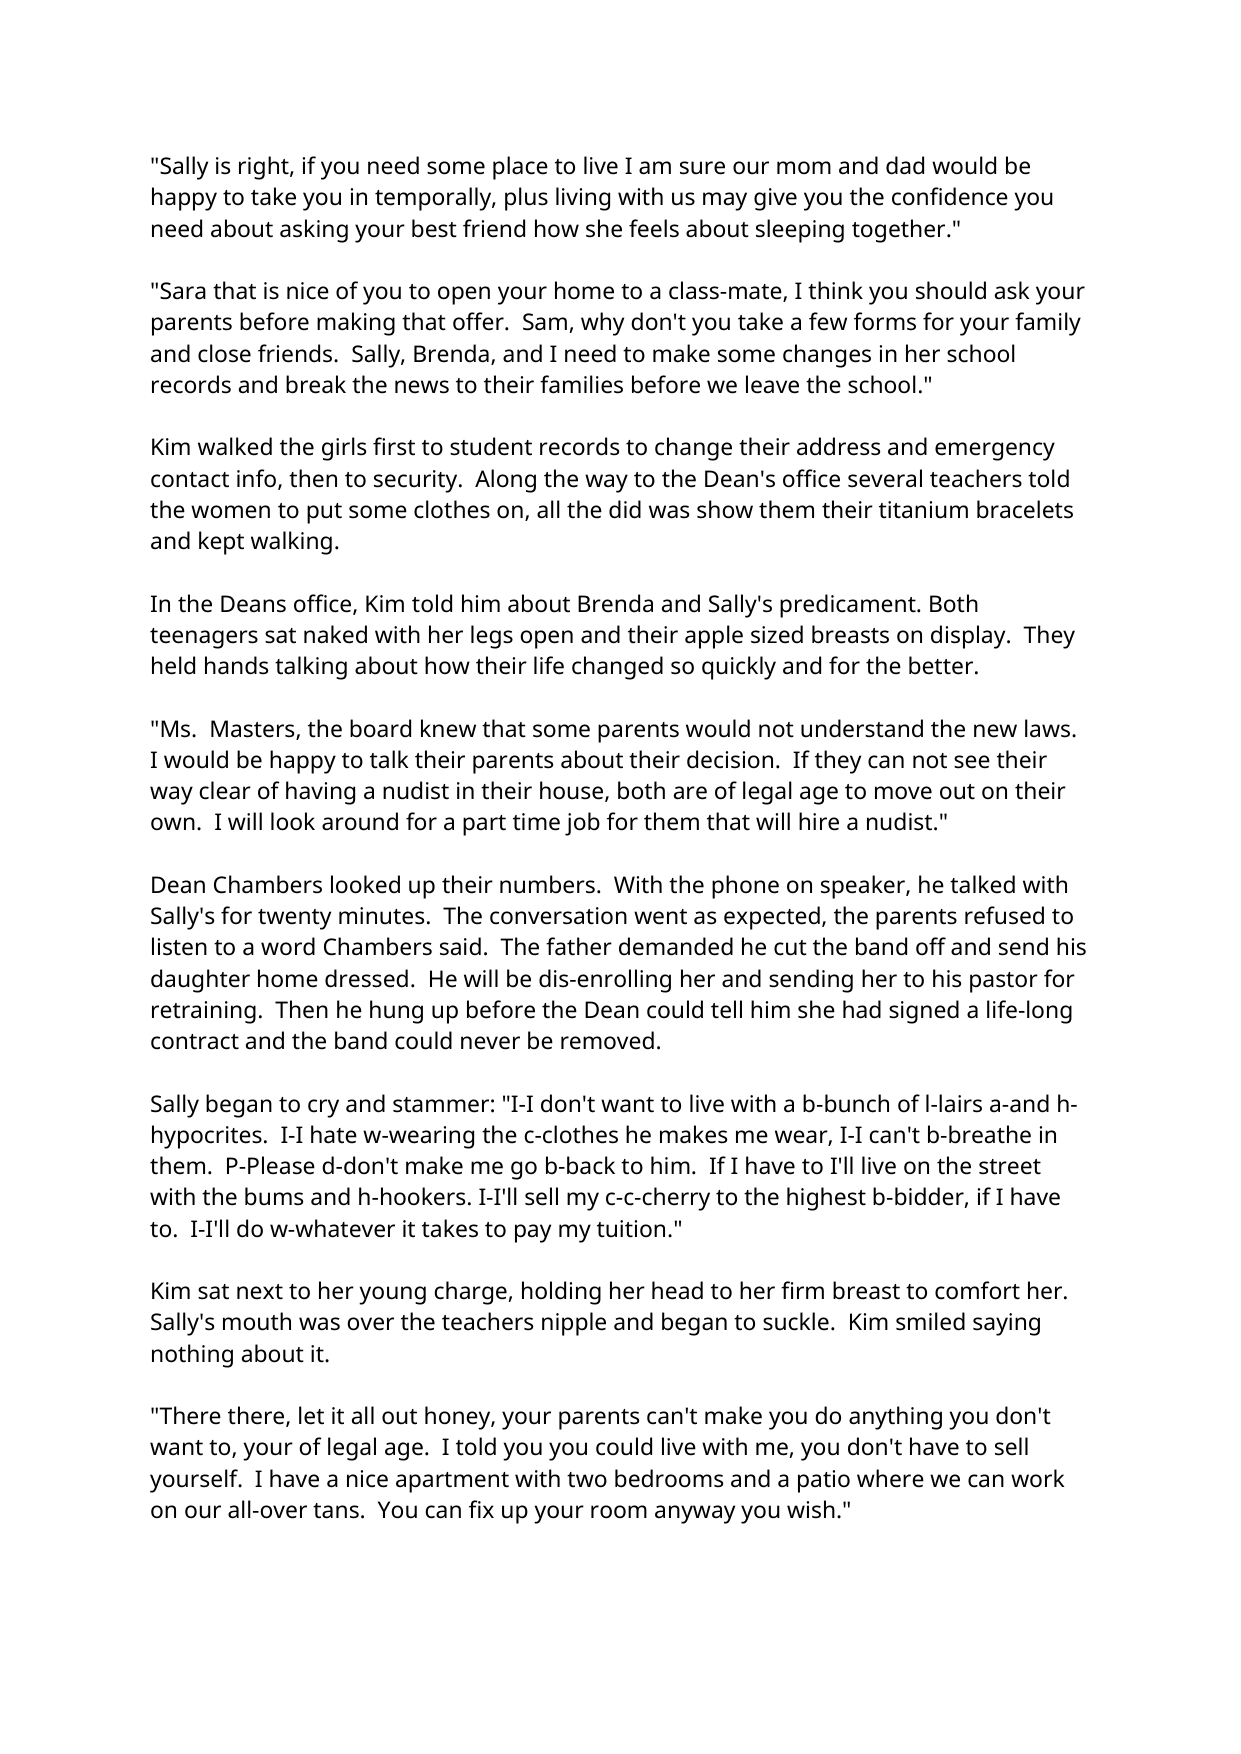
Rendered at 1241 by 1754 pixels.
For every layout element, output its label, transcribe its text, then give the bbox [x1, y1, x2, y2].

text Kim sat next to her young charge, holding her head to her firm breast to comfort her. Sally's mouth was over the teachers nipple and began to suckle. Kim smiled saying nothing about it. [150, 1275, 1090, 1369]
text In the Deans office, Kim told him about Brenda and Sally's predicament. Both teenagers sat naked with her legs open and their apple sized breasts on display. They held hands talking about how their life changed so quickly and for the better. [150, 587, 1090, 681]
text Sally began to cry and stammer: "I-I don't want to live with a b-bunch of l-lairs a-and h-hypocrites. I-I hate w-wearing the c-clothes he makes me wear, I-I can't b-breathe in them. P-Please d-don't make me go b-back to him. If I have to I'll live on the street with the bums and h-hookers. I-I'll sell my c-c-cherry to the highest b-bidder, if I have to. I-I'll do w-whatever it takes to pay my tuition." [150, 1087, 1090, 1244]
text Kim walked the girls first to student records to change their address and emergency contact info, then to security. Along the way to the Dean's office several teachers told the women to put some clothes on, all the did was show them their titanium bracelets and kept walking. [150, 431, 1090, 556]
text "Sara that is nice of you to open your home to a class-mate, I think you should ask your parents before making that offer. Sam, why don't you take a few forms for your family and close friends. Sally, Brenda, and I need to make some changes in her school records and break the news to their families before we leave the school." [150, 275, 1090, 400]
text Dean Chambers looked up their numbers. With the phone on speaker, he talked with Sally's for twenty minutes. The conversation went as expected, the parents refused to listen to a word Chambers said. The father demanded he cut the band off and send his daughter home dressed. He will be dis-enrolling her and sending her to his pastor for retraining. Then he hung up before the Dean could tell him she had signed a life-long contract and the band could never be removed. [150, 869, 1090, 1056]
text "There there, let it all out honey, your parents can't make you do anything you don't want to, your of legal age. I told you you could live with me, you don't have to sell yourself. I have a nice apartment with two bedrooms and a patio where we can work on our all-over tans. You can fix up your room anyway you wish." [150, 1400, 1090, 1525]
text "Ms. Masters, the board knew that some parents would not understand the new laws. I would be happy to talk their parents about their decision. If they can not see their way clear of having a nudist in their house, both are of legal age to move out on their own. I will look around for a part time job for them that will hire a nudist." [150, 712, 1090, 837]
text "Sally is right, if you need some place to live I am sure our mom and dad would be happy to take you in temporally, plus living with us may give you the confidence you need about asking your best friend how she feels about sleeping together." [150, 150, 1090, 244]
